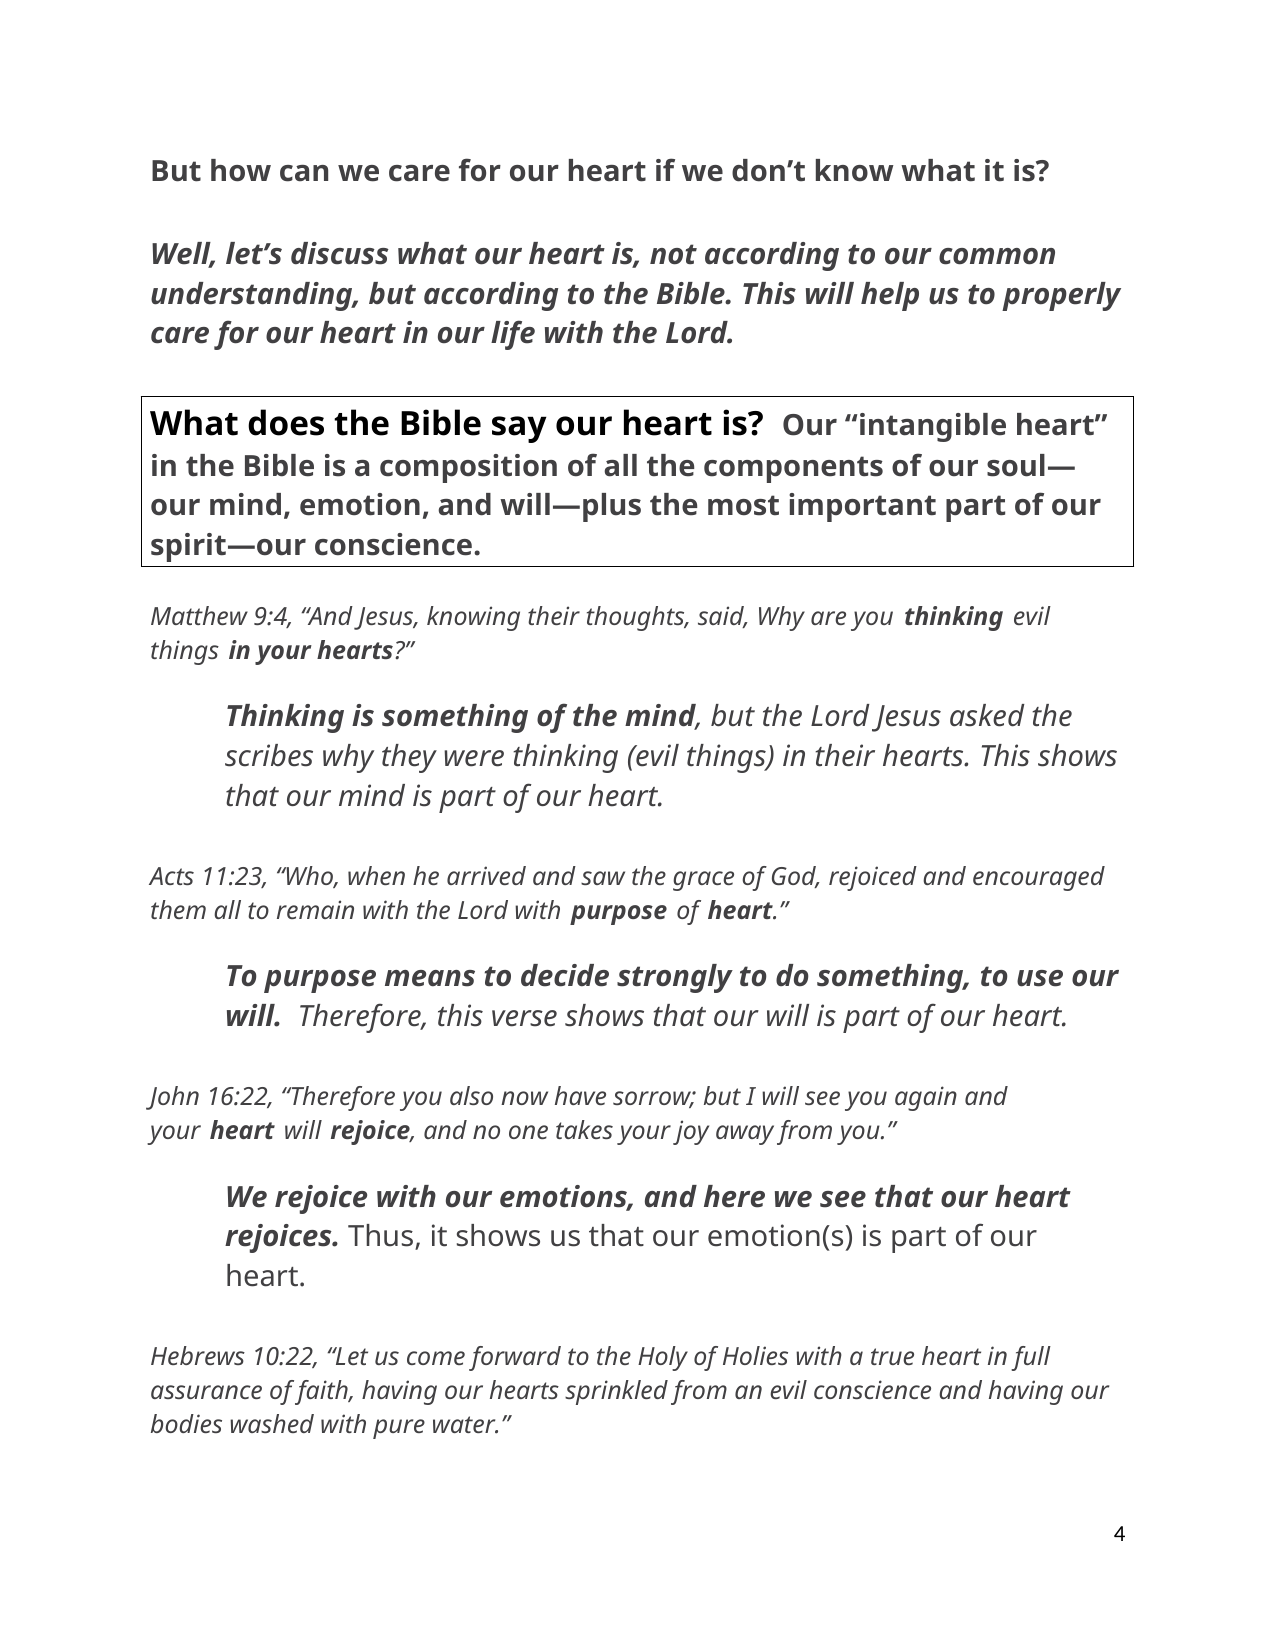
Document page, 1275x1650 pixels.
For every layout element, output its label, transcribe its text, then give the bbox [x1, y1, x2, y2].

text Acts 11:23, “Who, when he arrived and saw the grace of God, rejoiced and encouraged them all to remain with the Lord with purpose of heart.” [150, 858, 1125, 926]
text To purpose means to decide strongly to do something, to use our will. Therefore, this verse shows that our will is part of our heart. [225, 956, 1125, 1035]
text But how can we care for our heart if we don’t know what it is? [150, 150, 1125, 190]
text Well, let’s discuss what our heart is, not according to our common understanding, but according to the Bible. This will help us to properly care for our heart in our life with the Lord. [150, 233, 1125, 352]
text We rejoice with our emotions, and here we see that our heart rejoices. Thus, it shows us that our emotion(s) is part of our heart. [225, 1176, 1125, 1295]
text Hebrews 10:22, “Let us come forward to the Holy of Holies with a true heart in full assurance of faith, having our hearts sprinkled from an evil conscience and having our bodies washed with pure water.” [150, 1339, 1125, 1441]
text Matthew 9:4, “And Jesus, knowing their thoughts, said, Why are you thinking evil things in your hearts?” [150, 598, 1125, 666]
text Thinking is something of the mind, but the Lord Jesus asked the scribes why they were thinking (evil things) in their hearts. This shows that our mind is part of our heart. [225, 696, 1125, 814]
text John 16:22, “Therefore you also now have sorrow; but I will see you again and your heart will rejoice, and no one takes your joy away from you.” [150, 1079, 1125, 1147]
subtitle What does the Bible say our heart is? Our “intangible heart” in the Bible is a composition of all the components of our soul—our mind, emotion, and will—plus the most important part of our spirit—our conscience. [142, 397, 1133, 566]
